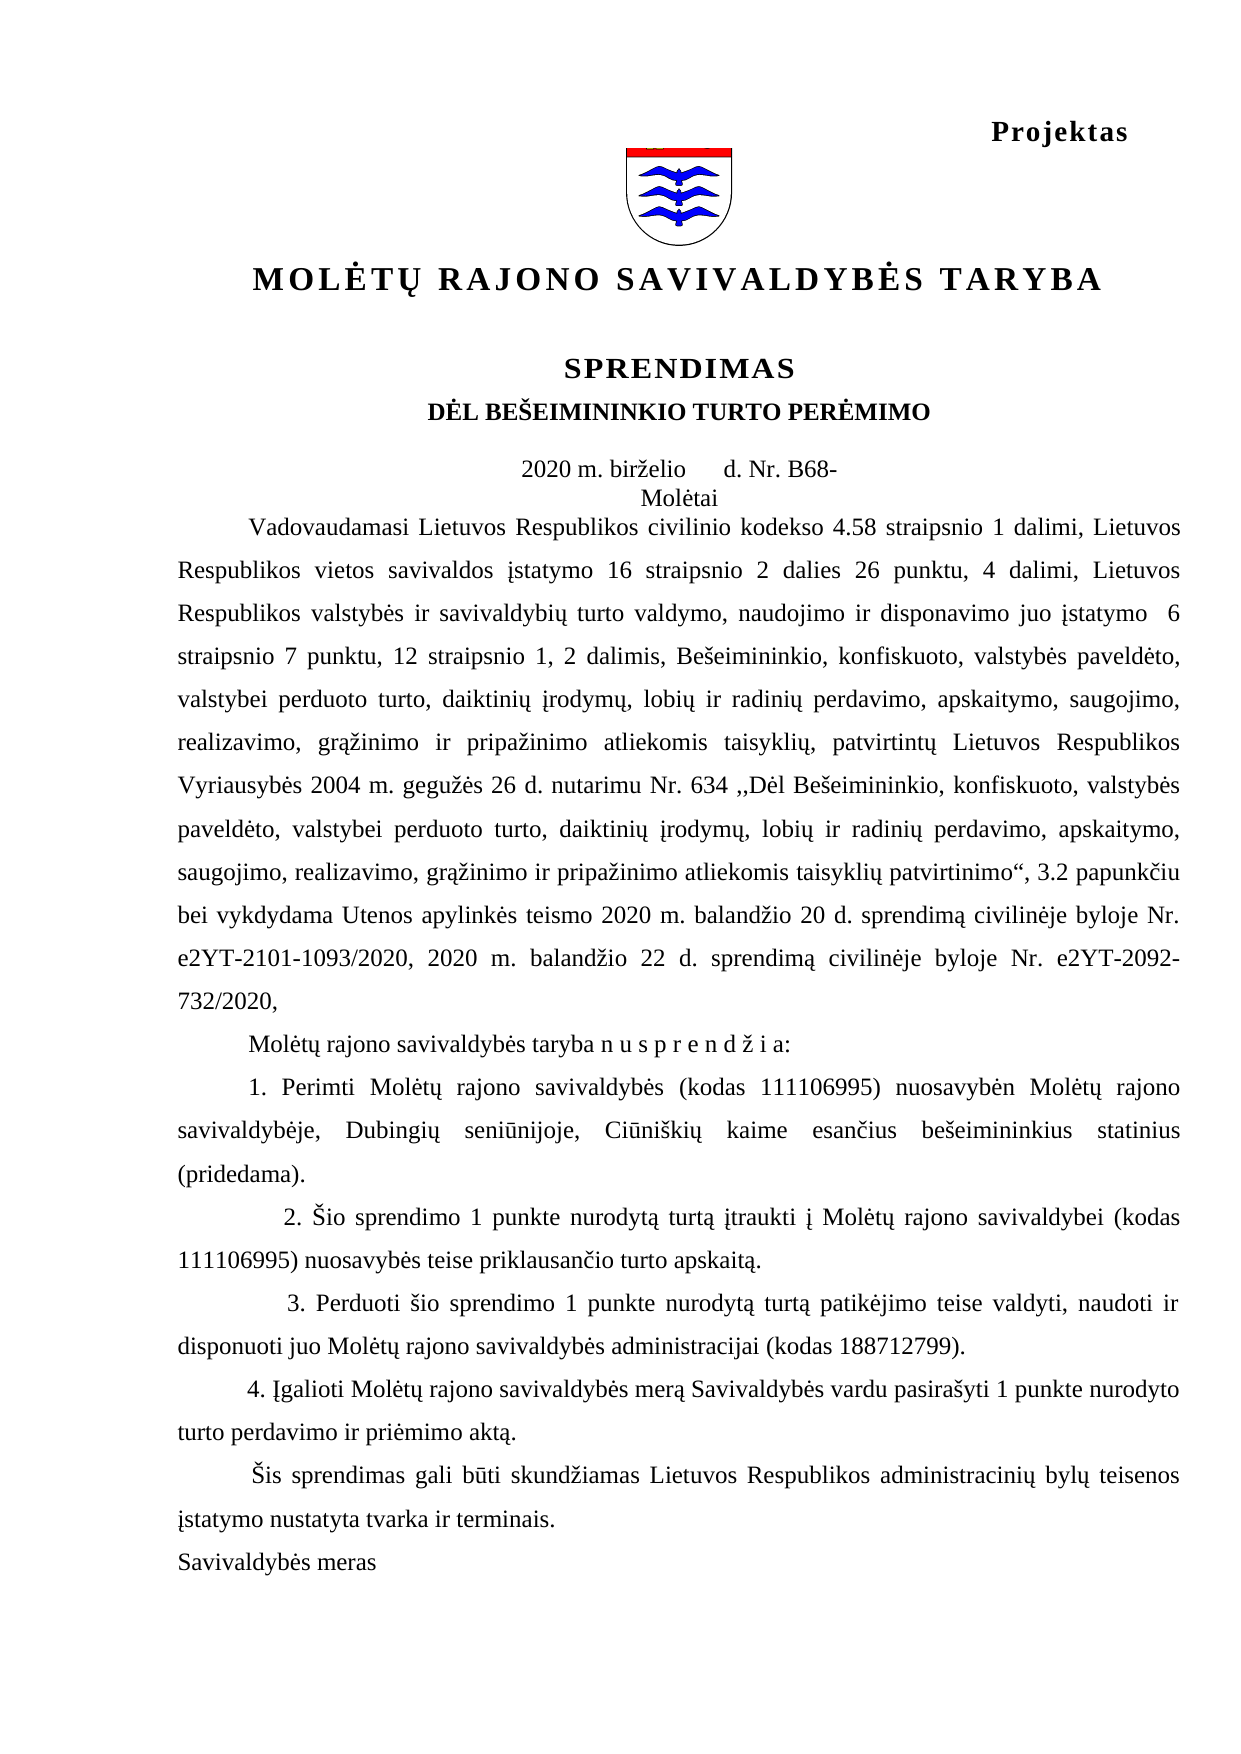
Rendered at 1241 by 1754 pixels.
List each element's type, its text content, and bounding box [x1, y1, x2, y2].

text 2020 m. birželio d. Nr. B68- [177, 454, 1181, 483]
text SPRENDIMAS [177, 351, 1181, 384]
text Projektas [552, 114, 1127, 148]
text Dėl BEŠEIMININKIO TURTO PERĖMIMO [177, 397, 1181, 454]
text 3. Perduoti šio sprendimo 1 punkte nurodytą turtą patikėjimo teise valdyti, naudoti ir disponuoti juo Molėtų rajono savivaldybės administracijai (kodas 188712799). [177, 1288, 1181, 1360]
text 4. Įgalioti Molėtų rajono savivaldybės merą Savivaldybės vardu pasirašyti 1 punkte nurodyto turto perdavimo ir priėmimo aktą. [177, 1374, 1181, 1446]
text Molėtų rajono savivaldybės taryba [177, 259, 1181, 297]
text 1. Perimti Molėtų rajono savivaldybės (kodas 111106995) nuosavybėn Molėtų rajono savivaldybėje, Dubingių seniūnijoje, Ciūniškių kaime esančius bešeimininkius statinius (pridedama). [177, 1072, 1181, 1187]
text Molėtai [177, 483, 1181, 512]
text Molėtų rajono savivaldybės taryba n u s p r e n d ž i a: [177, 1029, 1181, 1058]
text 2. Šio sprendimo 1 punkte nurodytą turtą įtraukti į Molėtų rajono savivaldybei (kodas 111106995) nuosavybės teise priklausančio turto apskaitą. [177, 1202, 1181, 1274]
text Vadovaudamasi Lietuvos Respublikos civilinio kodekso 4.58 straipsnio 1 dalimi, Lietuvos Respublikos vietos savivaldos įstatymo 16 straipsnio 2 dalies 26 punktu, 4 dalimi, Lietuvos Respublikos valstybės ir savivaldybių turto valdymo, naudojimo ir disponavimo juo įstatymo 6 straipsnio 7 punktu, 12 straipsnio 1, 2 dalimis, Bešeimininkio, konfiskuoto, valstybės paveldėto, valstybei perduoto turto, daiktinių įrodymų, lobių ir radinių perdavimo, apskaitymo, saugojimo, realizavimo, grąžinimo ir pripažinimo atliekomis taisyklių, patvirtintų Lietuvos Respublikos Vyriausybės 2004 m. gegužės 26 d. nutarimu Nr. 634 ,,Dėl Bešeimininkio, konfiskuoto, valstybės paveldėto, valstybei perduoto turto, daiktinių įrodymų, lobių ir radinių perdavimo, apskaitymo, saugojimo, realizavimo, grąžinimo ir pripažinimo atliekomis taisyklių patvirtinimo“, 3.2 papunkčiu bei vykdydama Utenos apylinkės teismo 2020 m. balandžio 20 d. sprendimą civilinėje byloje Nr. e2YT-2101-1093/2020, 2020 m. balandžio 22 d. sprendimą civilinėje byloje Nr. e2YT-2092-732/2020, [177, 512, 1181, 1015]
text Savivaldybės meras [177, 1547, 1181, 1576]
list Šis sprendimas gali būti skundžiamas Lietuvos Respublikos administracinių bylų teisenos įstatymo nustatyta tvarka ir terminais. [177, 1461, 1181, 1532]
